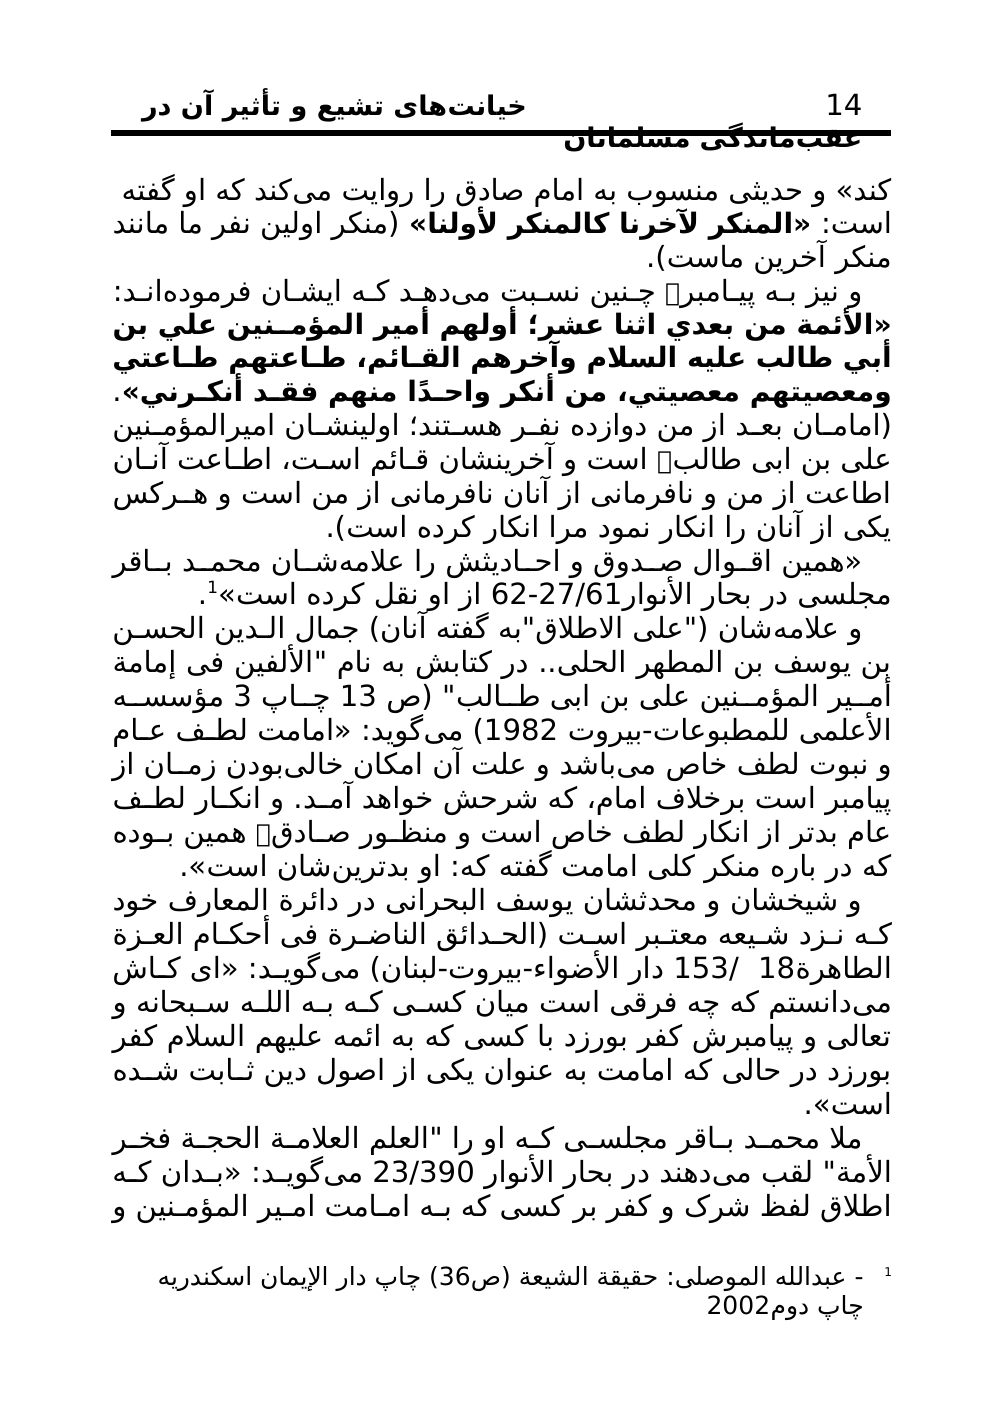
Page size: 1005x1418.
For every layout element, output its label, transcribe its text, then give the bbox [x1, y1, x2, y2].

text و علامه‌شان ("علی الاطلاق"به گفته آنان) جمال الدین الحسن بن یوسف بن المطهر الحلی.. در کتابش به نام "الألفین فی إمامة أمیر المؤمنین علی بن ابی طالب" (ص 13 چاپ 3 مؤسسه الأعلمی للمطبوعات-بیروت 1982) می‌گوید: «امامت لطف عام و نبوت لطف خاص می‌باشد و علت آن امکان خالی‌بودن زمان از پیامبر است برخلاف امام، که شرحش خواهد آمد. و انکار لطف عام بدتر از انکار لطف خاص است و منظور صادق همین بوده که در باره منکر کلی امامت گفته که: او بدترین‌شان است». [112, 612, 892, 883]
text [112, 173, 892, 275]
text و نیز به پیامبر چنین نسبت می‌دهد که ایشان فرموده‌اند: «الأئمة من بعدي اثنا عشر؛ أولهم أمير المؤمنين علي بن أبي طالب عليه السلام وآخرهم القائم، طاعتهم طاعتي ومعصيتهم معصيتي، من أنكر واحدًا منهم فقد أنكرني». (امامان بعد از من دوازده نفر هستند؛ اولینشان امیرالمؤمنین علی بن ابی طالب است و آخرینشان قائم است، اطاعت آنان اطاعت از من و نافرمانی از آنان نافرمانی از من است و هرکس یکی از آنان را انکار نمود مرا انکار کرده است). [112, 275, 892, 544]
text و شیخشان و محدثشان یوسف البحرانی در دائرة المعارف خود که نزد شیعه معتبر است (الحدائق الناضرة فی أحکام العزة الطاهرة18 /153 دار الأضواء-بیروت-لبنان) می‌گوید: «ای کاش می‌دانستم که چه فرقی است میان کسی که به الله سبحانه و تعالی و پیامبرش کفر بورزد با کسی که به ائمه علیهم السلام کفر بورزد در حالی که امامت به عنوان یکی از اصول دین ثابت شده است». [112, 883, 892, 1121]
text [112, 1121, 892, 1223]
text «همین اقوال صدوق و احادیثش را علامه‌شان محمد باقر مجلسی در بحار الأنوار27/61-62 از او نقل کرده است». [112, 544, 892, 612]
